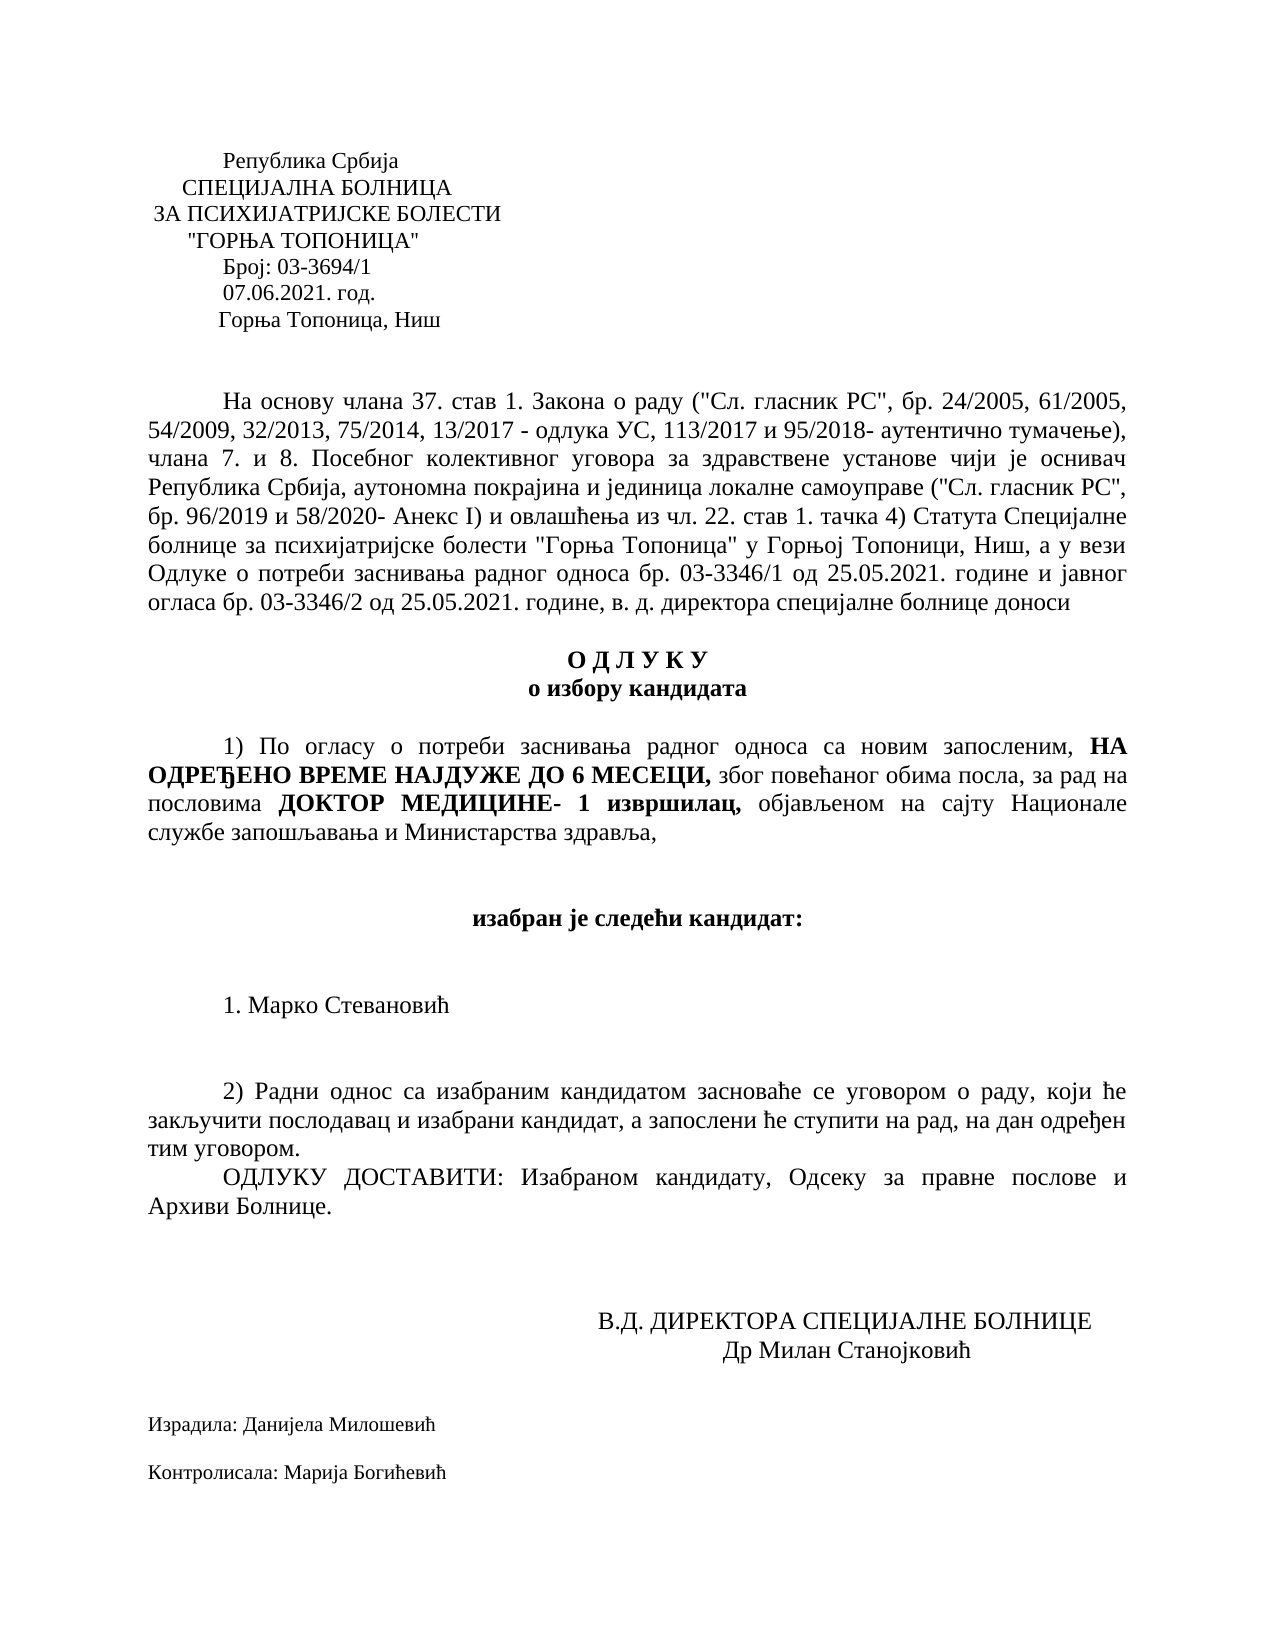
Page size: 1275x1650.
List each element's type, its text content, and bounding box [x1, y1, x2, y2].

text Република Србија [148, 148, 1127, 174]
text изабран је следећи кандидат: [148, 903, 1127, 932]
text 1. Марко Стевановић [148, 990, 1127, 1018]
text о избору кандидата [148, 673, 1127, 702]
text 07.06.2021. год. [148, 279, 1127, 306]
text Др Милан Станојковић [148, 1335, 1127, 1363]
text Број: 03-3694/1 [148, 253, 1127, 279]
text ОДЛУКУ ДОСТАВИТИ: Изабраном кандидату, Одсеку за правне послове и Архиви Болнице. [148, 1162, 1127, 1220]
text СПЕЦИЈАЛНА БОЛНИЦА [148, 174, 1127, 200]
text ЗА ПСИХИЈАТРИЈСКЕ БОЛЕСТИ [148, 200, 1127, 227]
text ''ГОРЊА ТОПОНИЦА'' [148, 227, 1127, 253]
text Контролисала: Марија Богићевић [148, 1460, 1127, 1484]
text О Д Л У К У [148, 645, 1127, 673]
text 2) Радни однос са изабраним кандидатом засноваће се уговором о раду, који ће закључити послодавац и изабрани кандидат, а запослени ће ступити на рад, на дан одређен тим уговором. [148, 1076, 1127, 1162]
text Горња Топоница, Ниш [148, 306, 1127, 332]
text Израдила: Данијела Милошевић [148, 1412, 1127, 1436]
text На основу члана 37. став 1. Закона о раду ("Сл. гласник РС", бр. 24/2005, 61/2005, 54/2009, 32/2013, 75/2014, 13/2017 - одлука УС, 113/2017 и 95/2018- аутентично тумачење), члана 7. и 8. Посебног колективног уговора за здравствене установе чији је оснивач Република Србија, аутономна покрајина и јединица локалне самоуправе (''Сл. гласник РС'', бр. 96/2019 и 58/2020- Анекс I) и овлашћења из чл. 22. став 1. тачка 4) Статута Специјалне болнице за психијатријске болести "Горња Топоница" у Горњој Топоници, Ниш, а у вези Одлуке о потреби заснивања радног односа бр. 03-3346/1 од 25.05.2021. године и јавног огласа бр. 03-3346/2 од 25.05.2021. године, в. д. директора специјалне болнице доноси [148, 386, 1127, 616]
text В.Д. ДИРЕКТОРА СПЕЦИЈАЛНЕ БОЛНИЦЕ [523, 1306, 1127, 1335]
text 1) По огласу о потреби заснивања радног односа са новим запосленим, НА ОДРЕЂЕНО ВРЕМЕ НАЈДУЖЕ ДО 6 МЕСЕЦИ, због повећаног обима посла, за рад на пословима ДОКТОР МЕДИЦИНЕ- 1 извршилац, објављеном на сајту Национале службе запошљавања и Министарства здравља, [148, 731, 1127, 846]
